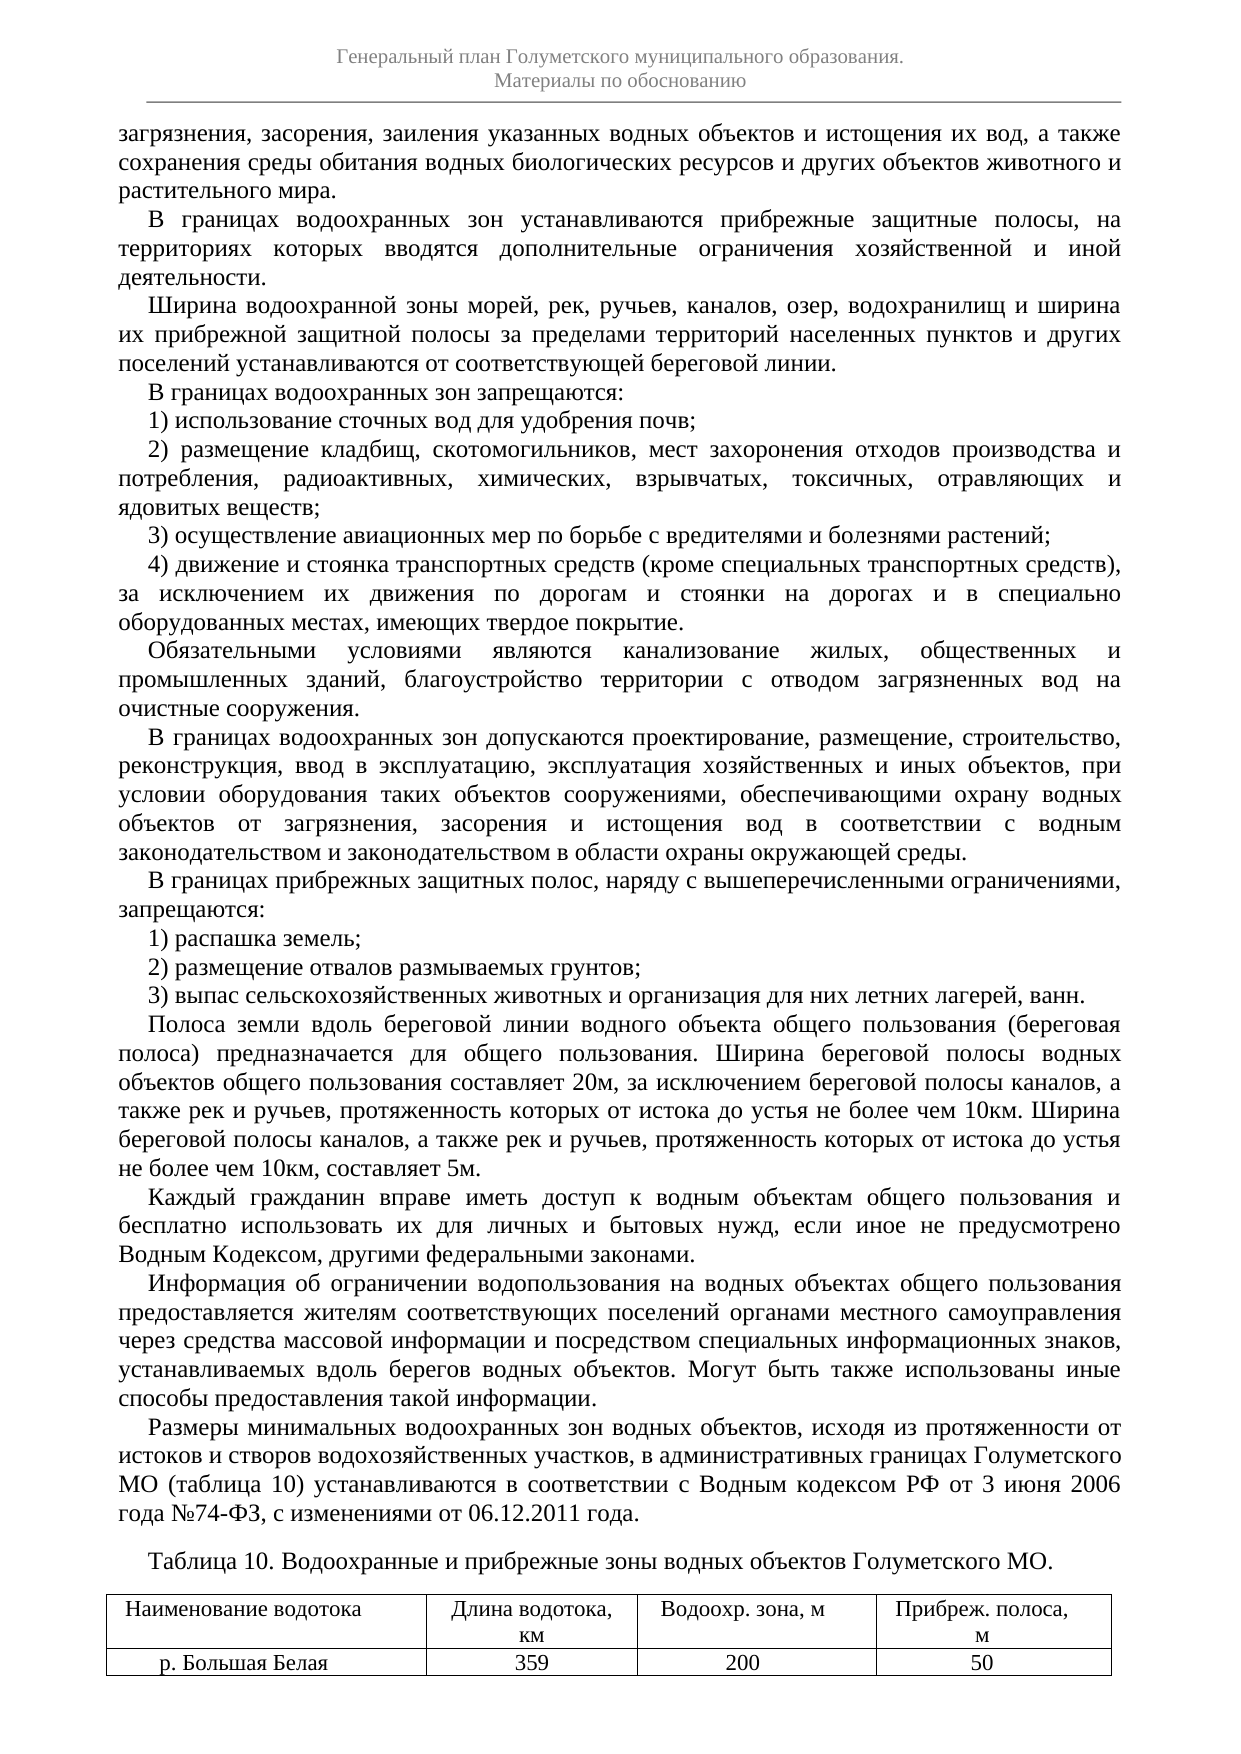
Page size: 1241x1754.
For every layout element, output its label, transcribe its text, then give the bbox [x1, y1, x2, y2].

text В границах прибрежных защитных полос, наряду с вышеперечисленными ограничениями, запрещаются: [118, 866, 1122, 923]
text 2) размещение отвалов размываемых грунтов; [118, 952, 1122, 981]
table_cell р. Большая Белая [107, 1649, 426, 1675]
table_cell 200 [638, 1649, 876, 1675]
text 1) распашка земель; [118, 923, 1122, 952]
text Информация об ограничении водопользования на водных объектах общего пользования предоставляется жителям соответствующих поселений органами местного самоуправления через средства массовой информации и посредством специальных информационных знаков, устанавливаемых вдоль берегов водных объектов. Могут быть также использованы иные способы предоставления такой информации. [118, 1268, 1122, 1412]
table_cell 359 [427, 1649, 637, 1675]
text 3) выпас сельскохозяйственных животных и организация для них летних лагерей, ванн. [118, 981, 1122, 1009]
text 2) размещение кладбищ, скотомогильников, мест захоронения отходов производства и потребления, радиоактивных, химических, взрывчатых, токсичных, отравляющих и ядовитых веществ; [118, 434, 1122, 521]
text 3) осуществление авиационных мер по борьбе с вредителями и болезнями растений; [118, 521, 1122, 549]
table_header Прибреж. полоса, м [877, 1595, 1111, 1648]
table_header Наименование водотока [107, 1595, 426, 1648]
text Полоса земли вдоль береговой линии водного объекта общего пользования (береговая полоса) предназначается для общего пользования. Ширина береговой полосы водных объектов общего пользования составляет 20м, за исключением береговой полосы каналов, а также рек и ручьев, протяженность которых от истока до устья не более чем 10км. Ширина береговой полосы каналов, а также рек и ручьев, протяженность которых от истока до устья не более чем 10км, составляет 5м. [118, 1009, 1122, 1182]
text В границах водоохранных зон допускаются проектирование, размещение, строительство, реконструкция, ввод в эксплуатацию, эксплуатация хозяйственных и иных объектов, при условии оборудования таких объектов сооружениями, обеспечивающими охрану водных объектов от загрязнения, засорения и истощения вод в соответствии с водным законодательством и законодательством в области охраны окружающей среды. [118, 722, 1122, 866]
text 1) использование сточных вод для удобрения почв; [118, 406, 1122, 434]
text Каждый гражданин вправе иметь доступ к водным объектам общего пользования и бесплатно использовать их для личных и бытовых нужд, если иное не предусмотрено Водным Кодексом, другими федеральными законами. [118, 1182, 1122, 1268]
text 4) движение и стоянка транспортных средств (кроме специальных транспортных средств), за исключением их движения по дорогам и стоянки на дорогах и в специально оборудованных местах, имеющих твердое покрытие. [118, 549, 1122, 636]
table_header Водоохр. зона, м [638, 1595, 876, 1648]
table_cell 50 [877, 1649, 1111, 1675]
text В границах водоохранных зон устанавливаются прибрежные защитные полосы, на территориях которых вводятся дополнительные ограничения хозяйственной и иной деятельности. [118, 204, 1122, 291]
text Размеры минимальных водоохранных зон водных объектов, исходя из протяженности от истоков и створов водохозяйственных участков, в административных границах Голуметского МО (таблица 10) устанавливаются в соответствии с Водным кодексом РФ от 3 июня 2006 года №74-ФЗ, с изменениями от 06.12.2011 года. [118, 1412, 1122, 1527]
text В границах водоохранных зон запрещаются: [118, 377, 1122, 406]
text Ширина водоохранной зоны морей, рек, ручьев, каналов, озер, водохранилищ и ширина их прибрежной защитной полосы за пределами территорий населенных пунктов и других поселений устанавливаются от соответствующей береговой линии. [118, 291, 1122, 377]
text Таблица 10. Водоохранные и прибрежные зоны водных объектов Голуметского МО. [118, 1546, 1122, 1575]
text Обязательными условиями являются канализование жилых, общественных и промышленных зданий, благоустройство территории с отводом загрязненных вод на очистные сооружения. [118, 636, 1122, 722]
table_header Длина водотока, км [427, 1595, 637, 1648]
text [118, 118, 1122, 204]
